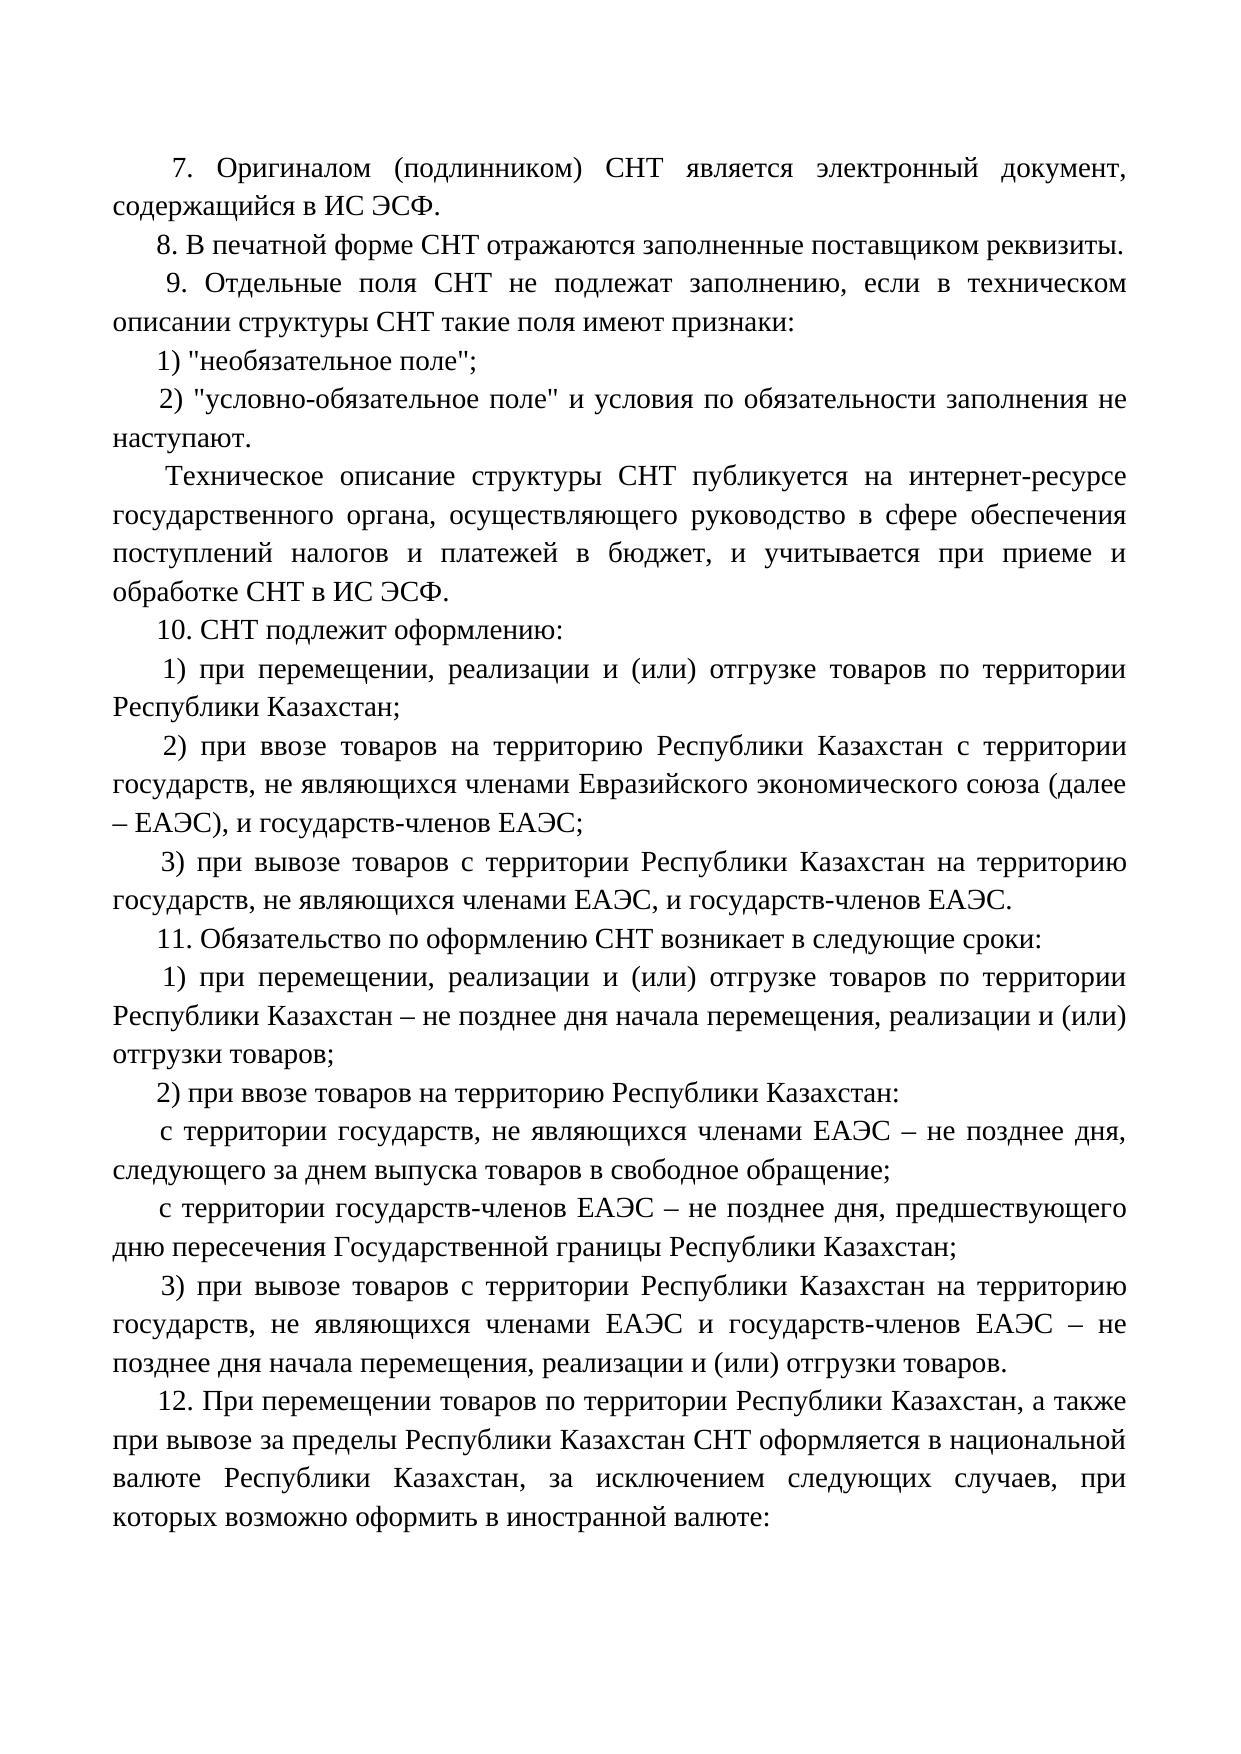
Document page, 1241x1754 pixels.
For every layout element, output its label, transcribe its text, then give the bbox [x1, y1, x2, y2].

text 10. СНТ подлежит оформлению: [112, 612, 1128, 646]
text 1) при перемещении, реализации и (или) отгрузке товаров по территории Республики Казахстан; [112, 651, 1128, 723]
text 7. Оригиналом (подлинником) СНТ является электронный документ, содержащийся в ИС ЭСФ. [112, 150, 1128, 222]
text с территории государств-членов ЕАЭС – не позднее дня, предшествующего дню пересечения Государственной границы Республики Казахстан; [112, 1191, 1128, 1263]
text 3) при вывозе товаров с территории Республики Казахстан на территорию государств, не являющихся членами ЕАЭС, и государств-членов ЕАЭС. [112, 844, 1128, 916]
text 2) "условно-обязательное поле" и условия по обязательности заполнения не наступают. [112, 381, 1128, 453]
text Техническое описание структуры СНТ публикуется на интернет-ресурсе государственного органа, осуществляющего руководство в сфере обеспечения поступлений налогов и платежей в бюджет, и учитывается при приеме и обработке СНТ в ИС ЭСФ. [112, 458, 1128, 607]
text 12. При перемещении товаров по территории Республики Казахстан, а также при вывозе за пределы Республики Казахстан СНТ оформляется в национальной валюте Республики Казахстан, за исключением следующих случаев, при которых возможно оформить в иностранной валюте: [112, 1383, 1128, 1532]
text 1) при перемещении, реализации и (или) отгрузке товаров по территории Республики Казахстан – не позднее дня начала перемещения, реализации и (или) отгрузки товаров; [112, 959, 1128, 1070]
text 8. В печатной форме СНТ отражаются заполненные поставщиком реквизиты. [112, 227, 1128, 261]
text 2) при ввозе товаров на территорию Республики Казахстан: [112, 1075, 1128, 1108]
text 3) при вывозе товаров с территории Республики Казахстан на территорию государств, не являющихся членами ЕАЭС и государств-членов ЕАЭС – не позднее дня начала перемещения, реализации и (или) отгрузки товаров. [112, 1268, 1128, 1378]
text 11. Обязательство по оформлению СНТ возникает в следующие сроки: [112, 921, 1128, 954]
text 9. Отдельные поля СНТ не подлежат заполнению, если в техническом описании структуры СНТ такие поля имеют признаки: [112, 266, 1128, 338]
text 1) "необязательное поле"; [112, 343, 1128, 376]
text 2) при ввозе товаров на территорию Республики Казахстан с территории государств, не являющихся членами Евразийского экономического союза (далее – ЕАЭС), и государств-членов ЕАЭС; [112, 728, 1128, 839]
text с территории государств, не являющихся членами ЕАЭС – не позднее дня, следующего за днем выпуска товаров в свободное обращение; [112, 1113, 1128, 1186]
